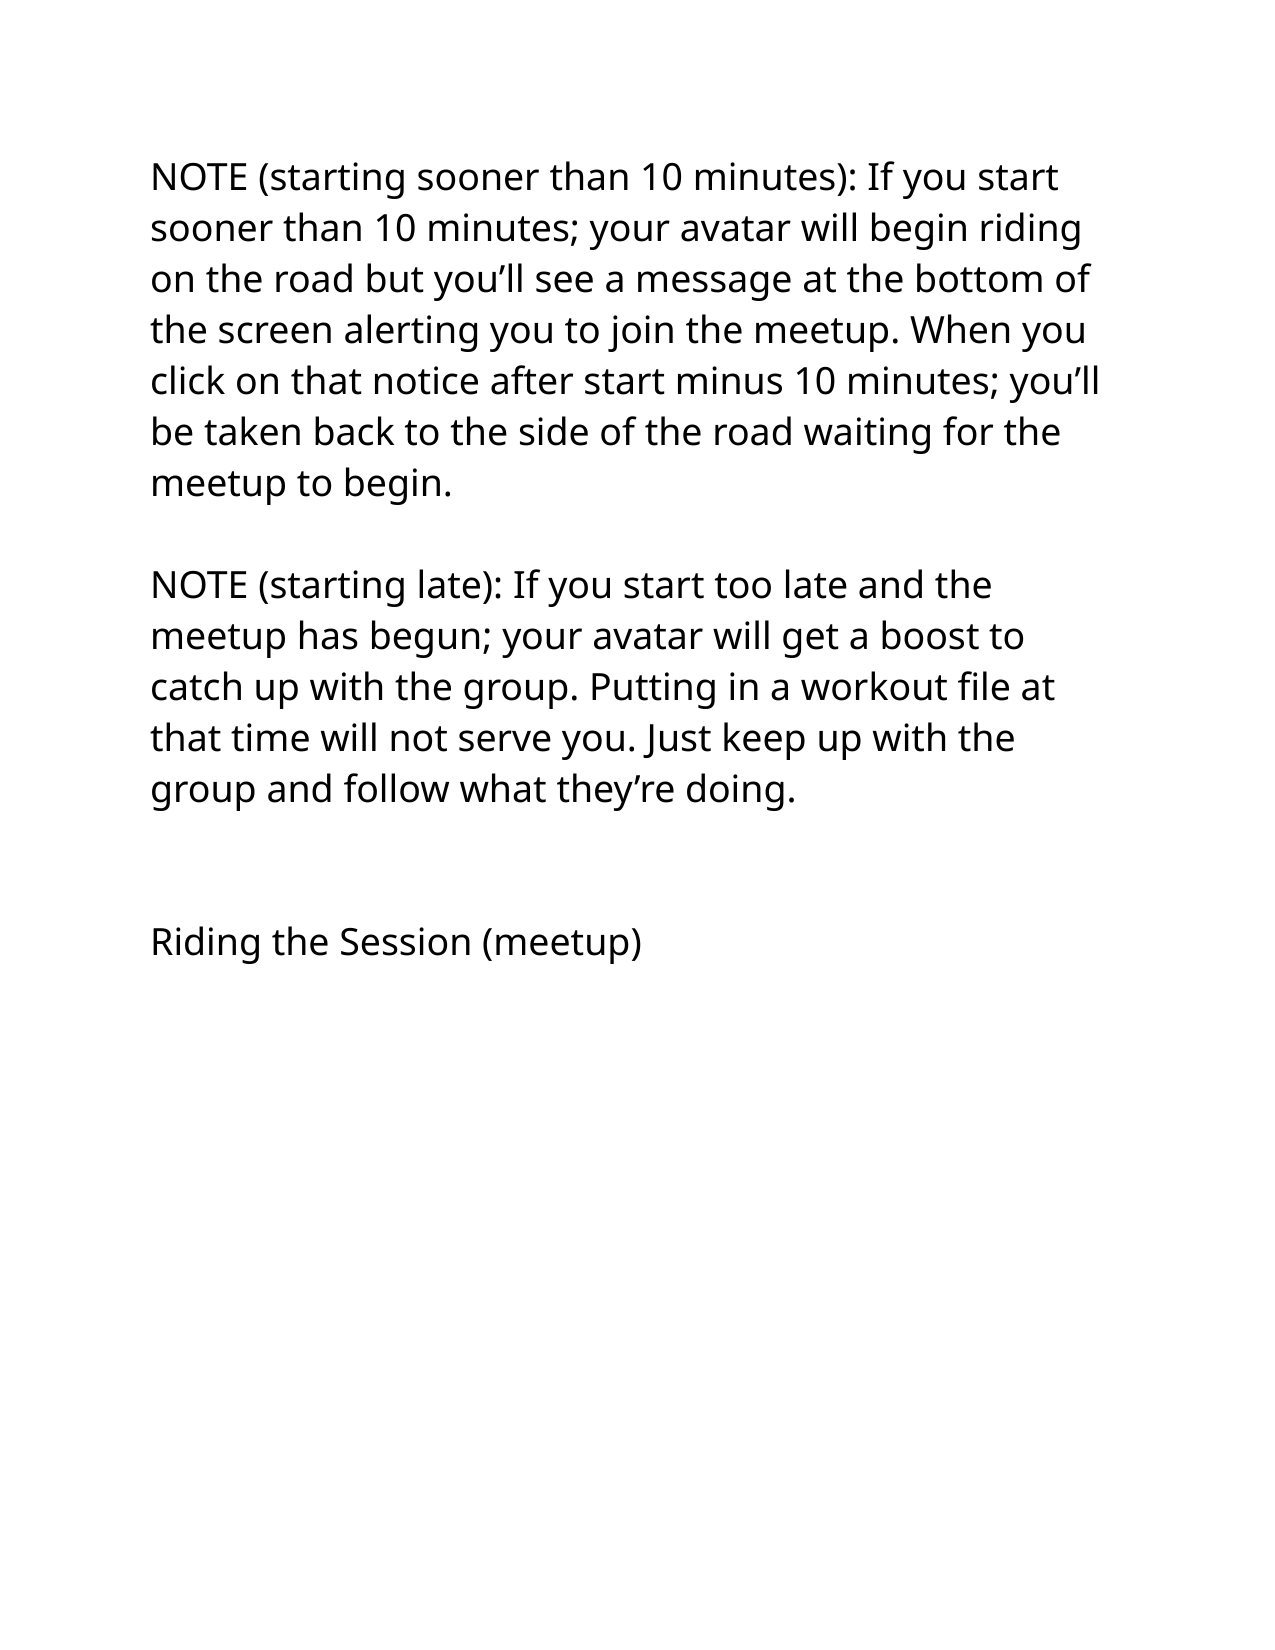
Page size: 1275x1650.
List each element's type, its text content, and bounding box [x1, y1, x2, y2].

text Riding the Session (meetup) [150, 916, 1125, 967]
text NOTE (starting sooner than 10 minutes): If you start sooner than 10 minutes; your avatar will begin riding on the road but you’ll see a message at the bottom of the screen alerting you to join the meetup. When you click on that notice after start minus 10 minutes; you’ll be taken back to the side of the road waiting for the meetup to begin. [150, 150, 1125, 507]
text NOTE (starting late): If you start too late and the meetup has begun; your avatar will get a boost to catch up with the group. Putting in a workout file at that time will not serve you. Just keep up with the group and follow what they’re doing. [150, 558, 1125, 813]
